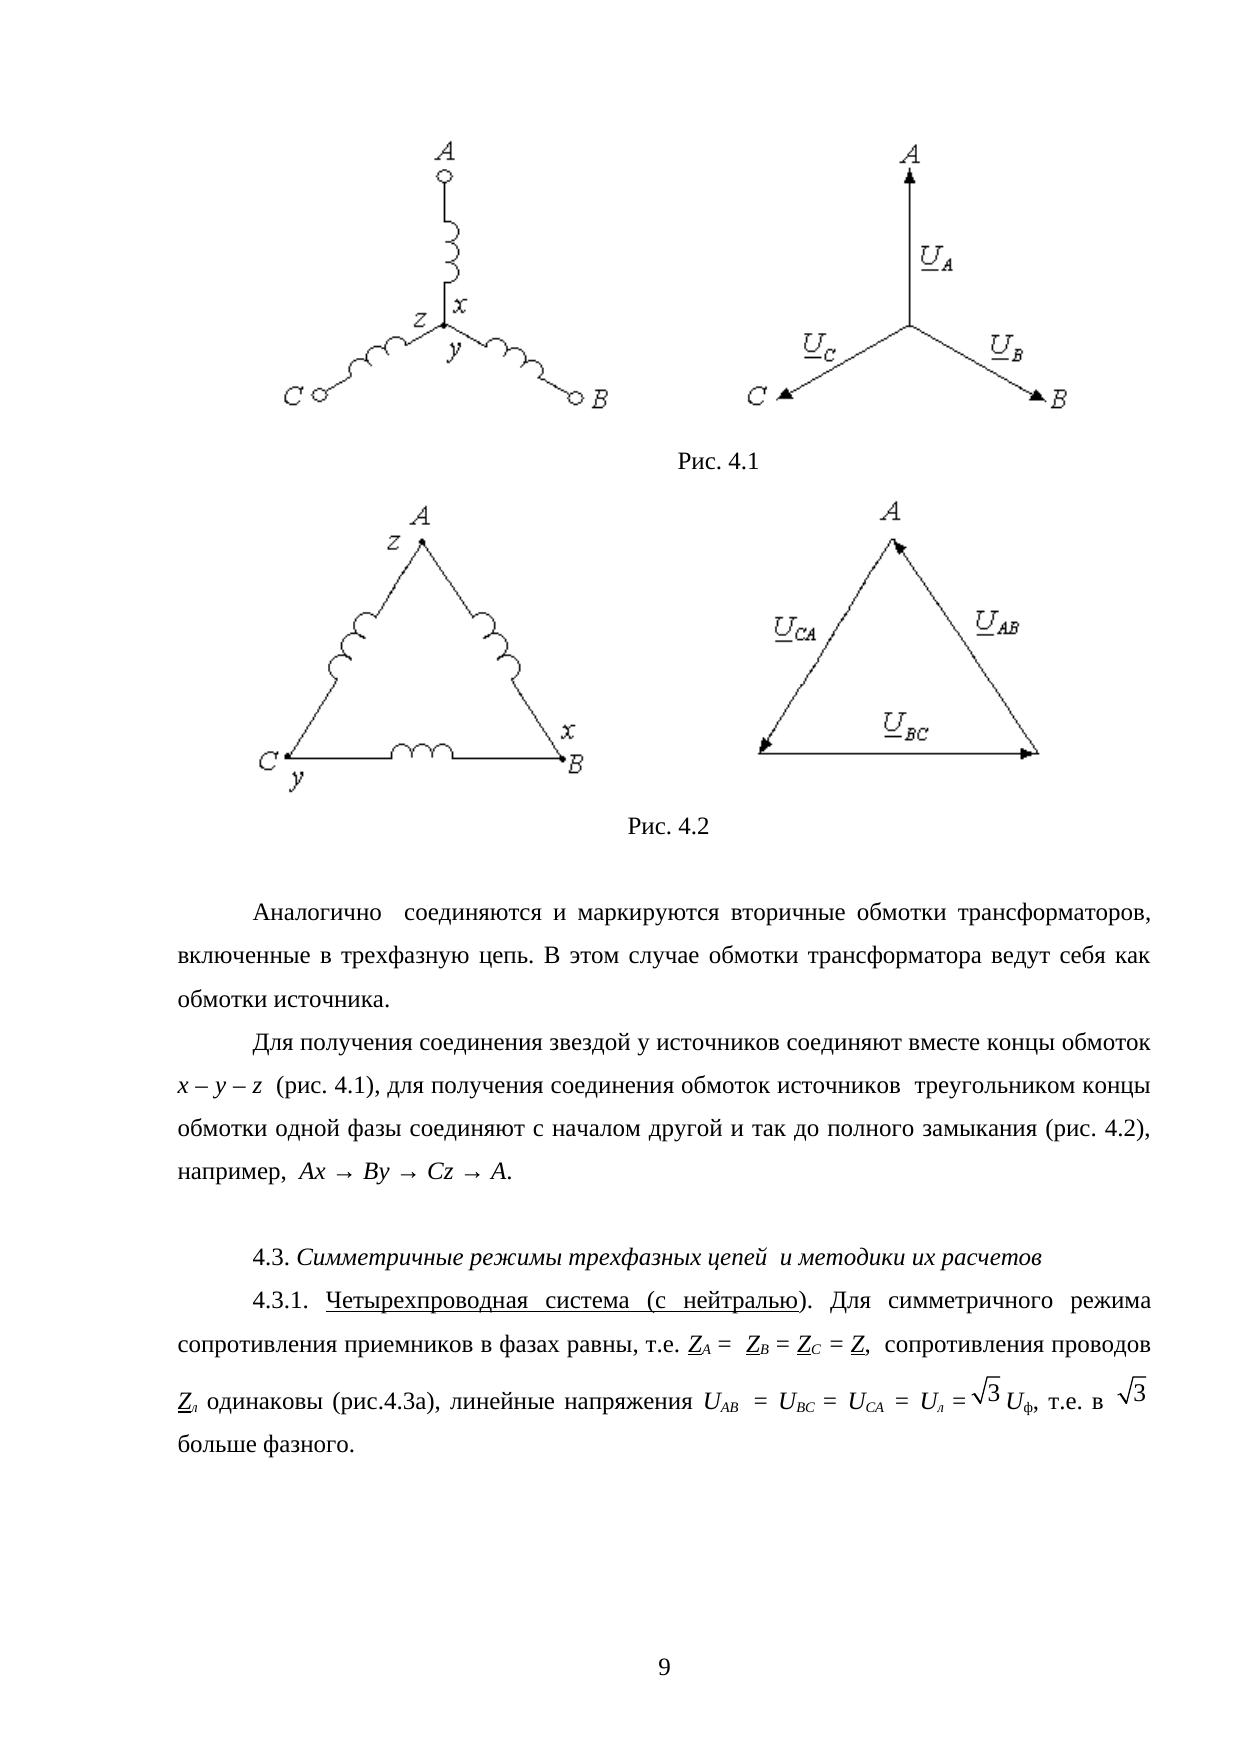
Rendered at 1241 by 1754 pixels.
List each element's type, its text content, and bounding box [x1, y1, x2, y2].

text Для получения соединения звездой у источников соединяют вместе концы обмоток х – y – z (рис. 4.1), для получения соединения обмоток источников треугольником концы обмотки одной фазы соединяют с началом другой и так до полного замыкания (рис. 4.2), например, Ах → Вy → Сz → А. [177, 1027, 1152, 1185]
text Рис. 4.2 [177, 811, 1152, 840]
text 4.3. Симметричные режимы трехфазных цепей и методики их расчетов [177, 1242, 1152, 1271]
picture [252, 118, 1084, 432]
text Аналогично соединяются и маркируются вторичные обмотки трансформаторов, включенные в трехфазную цепь. В этом случае обмотки трансформатора ведут себя как обмотки источника. [177, 897, 1152, 1012]
text 4.3.1. Четырехпроводная система (с нейтралью). Для симметричного режима сопротивления приемников в фазах равны, т.е. ZA = ZB = ZC = Z, сопротивления проводов Zл одинаковы (рис.4.3а), линейные напряжения UAB = UBC = UCA = Uл =Uф, т.е. в больше фазного. [177, 1286, 1152, 1458]
picture [252, 489, 1063, 797]
text Рис. 4.1 [177, 446, 1152, 475]
